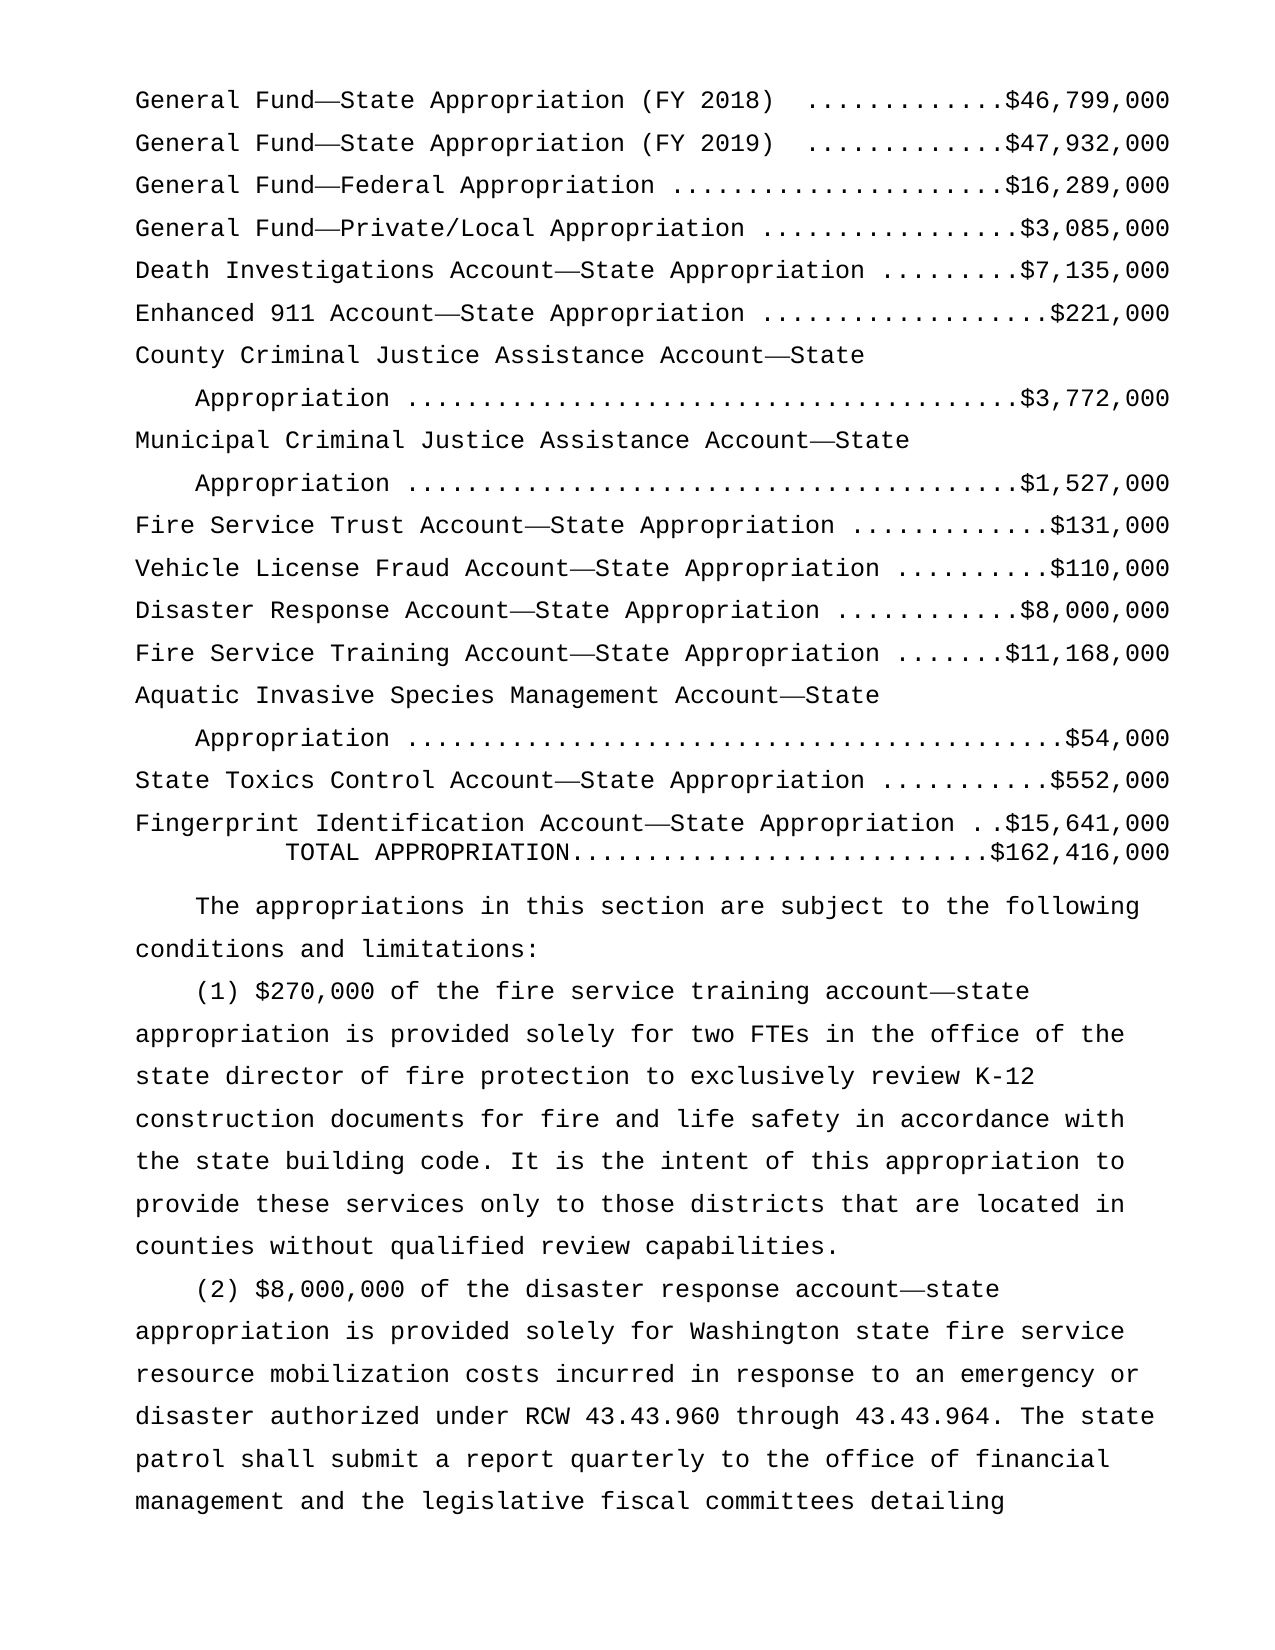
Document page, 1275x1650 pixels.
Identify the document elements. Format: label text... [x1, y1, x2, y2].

text State Toxics Control Account—State Appropriation $552,000 [135, 755, 1170, 797]
text County Criminal Justice Assistance Account—State [135, 330, 1170, 372]
text TOTAL APPROPRIATION $162,416,000 [135, 840, 1170, 868]
text Aquatic Invasive Species Management Account—State [135, 670, 1170, 712]
text Appropriation $3,772,000 [135, 372, 1170, 415]
text General Fund—State Appropriation (FY 2018) $46,799,000 [135, 75, 1170, 117]
text General Fund—Federal Appropriation $16,289,000 [135, 160, 1170, 202]
text Fingerprint Identification Account—State Appropriation $15,641,000 [135, 797, 1170, 840]
text General Fund—Private/Local Appropriation $3,085,000 [135, 202, 1170, 245]
text Vehicle License Fraud Account—State Appropriation $110,000 [135, 542, 1170, 585]
text Disaster Response Account—State Appropriation $8,000,000 [135, 585, 1170, 627]
text Fire Service Trust Account—State Appropriation $131,000 [135, 500, 1170, 542]
text General Fund—State Appropriation (FY 2019) $47,932,000 [135, 117, 1170, 160]
text Appropriation $54,000 [135, 712, 1170, 755]
text Municipal Criminal Justice Assistance Account—State [135, 415, 1170, 457]
text Death Investigations Account—State Appropriation $7,135,000 [135, 245, 1170, 287]
text Enhanced 911 Account—State Appropriation $221,000 [135, 287, 1170, 330]
text The appropriations in this section are subject to the following conditions and limitations: [135, 881, 1170, 966]
text (1) $270,000 of the fire service training account—state appropriation is provided solely for two FTEs in the office of the state director of fire protection to exclusively review K-12 construction documents for fire and life safety in accordance with the state building code. It is the intent of this appropriation to provide these services only to those districts that are located in counties without qualified review capabilities. [135, 966, 1170, 1263]
text Fire Service Training Account—State Appropriation $11,168,000 [135, 627, 1170, 670]
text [135, 1263, 1170, 1518]
text Appropriation $1,527,000 [135, 457, 1170, 500]
